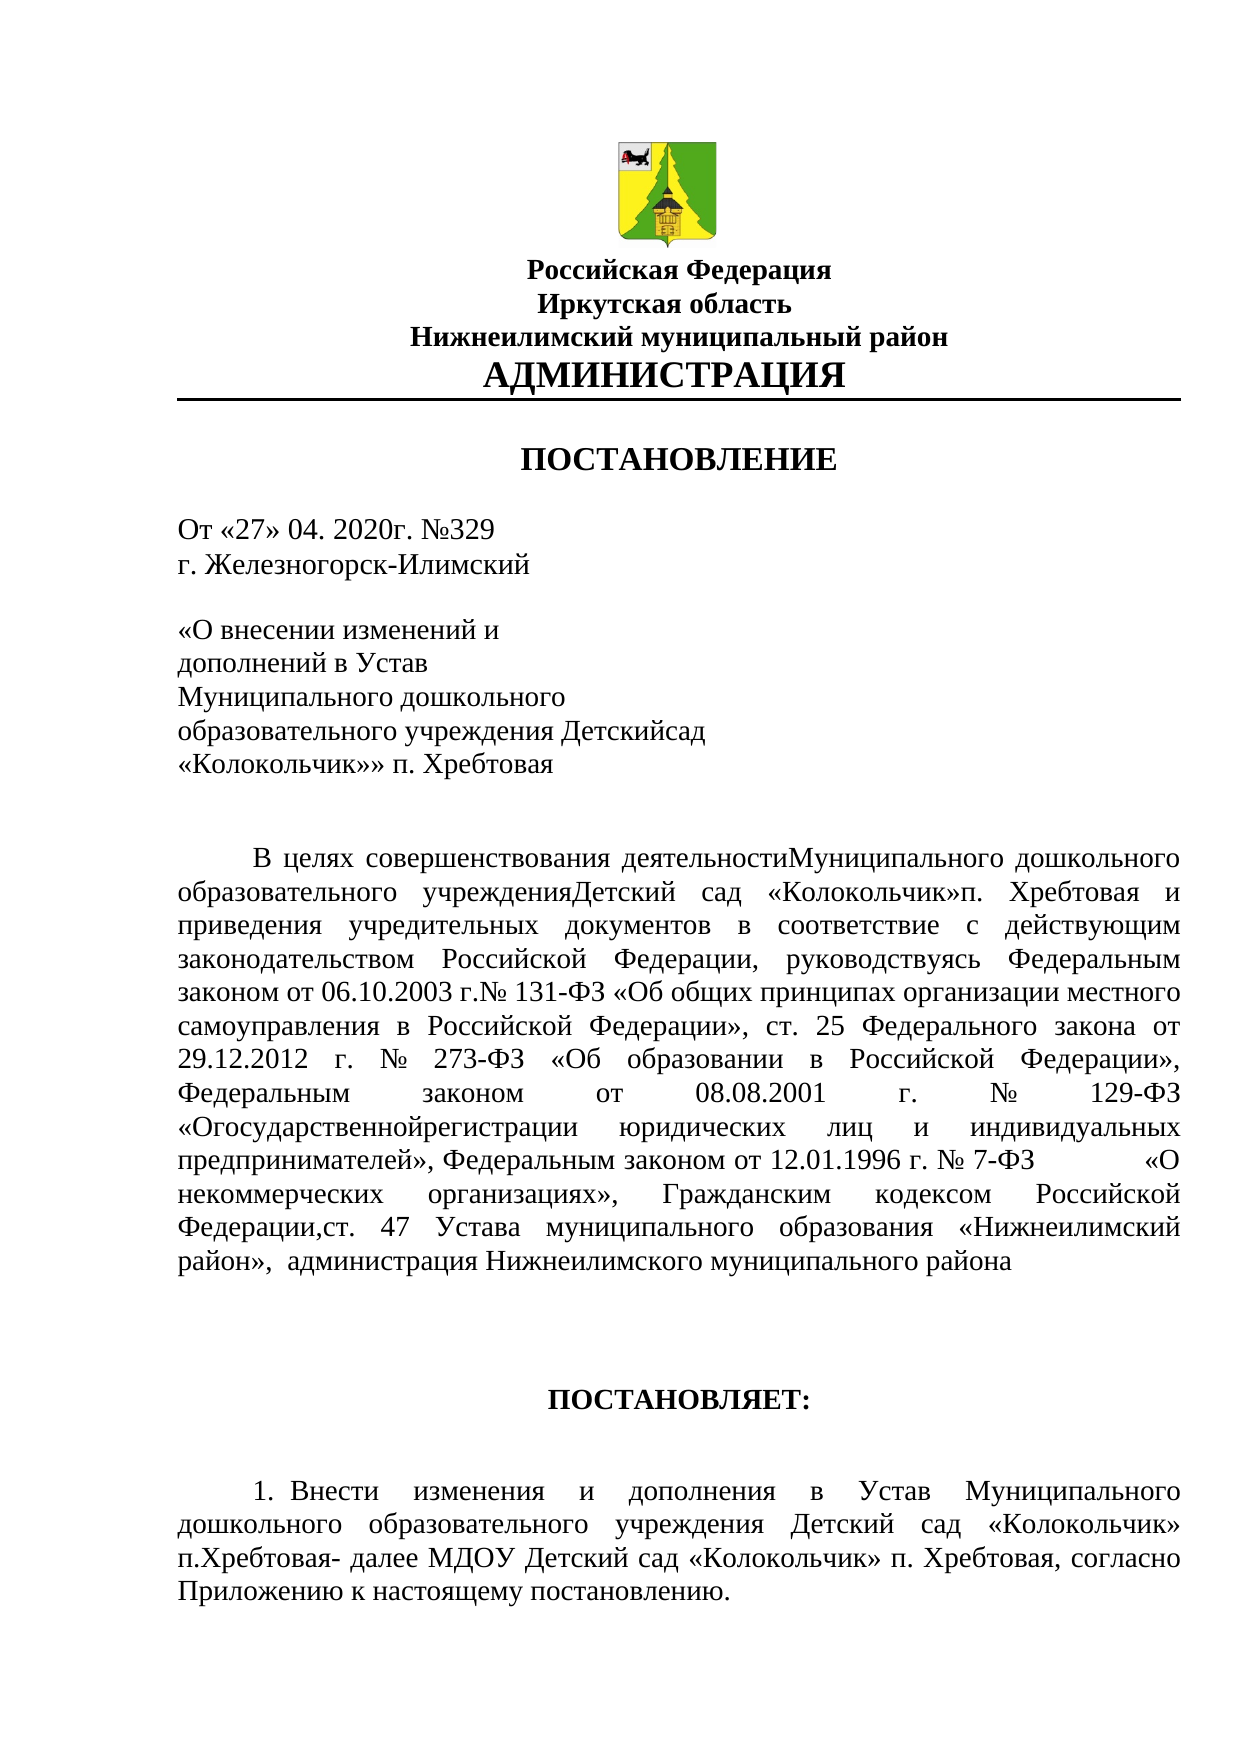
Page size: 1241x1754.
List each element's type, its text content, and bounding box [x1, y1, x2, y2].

text Нижнеилимский муниципальный район [177, 319, 1181, 353]
text 1. Внести изменения и дополнения в Устав Муниципального дошкольного образовательного учреждения Детский сад «Колокольчик» п.Хребтовая- далее МДОУ Детский сад «Колокольчик» п. Хребтовая, согласно Приложению к настоящему постановлению. [177, 1473, 1182, 1607]
text ПОСТАНОВЛЯЕТ: [177, 1382, 1181, 1415]
text «О внесении изменений и [177, 612, 713, 646]
text г. Железногорск-Илимский [177, 546, 1181, 581]
text дополнений в Устав [177, 646, 713, 679]
picture [618, 142, 717, 248]
text Иркутская область [177, 286, 1181, 319]
text Муниципального дошкольного образовательного учреждения Детскийсад «Колокольчик»» п. Хребтовая [177, 679, 738, 780]
text В целях совершенствования деятельностиМуниципального дошкольного образовательного учрежденияДетский сад «Колокольчик»п. Хребтовая и приведения учредительных документов в соответствие с действующим законодательством Российской Федерации, руководствуясь Федеральным законом от 06.10.2003 г.№ 131-ФЗ «Об общих принципах организации местного самоуправления в Российской Федерации», ст. 25 Федерального закона от 29.12.2012 г. № 273-ФЗ «Об образовании в Российской Федерации», Федеральным законом от 08.08.2001 г. № 129-ФЗ «Огосударственнойрегистрации юридических лиц и индивидуальных предпринимателей», Федеральным законом от 12.01.1996 г. № 7-ФЗ «О некоммерческих организациях», Гражданским кодексом Российской Федерации,ст. 47 Устава муниципального образования «Нижнеилимский район», администрация Нижнеилимского муниципального района [177, 840, 1181, 1276]
text От «27» 04. 2020г. №329 [177, 511, 1181, 546]
text АДМИНИСТРАЦИЯ [177, 353, 1181, 398]
text ПОСТАНОВЛЕНИЕ [177, 439, 1181, 478]
text Российская Федерация [177, 252, 1181, 286]
